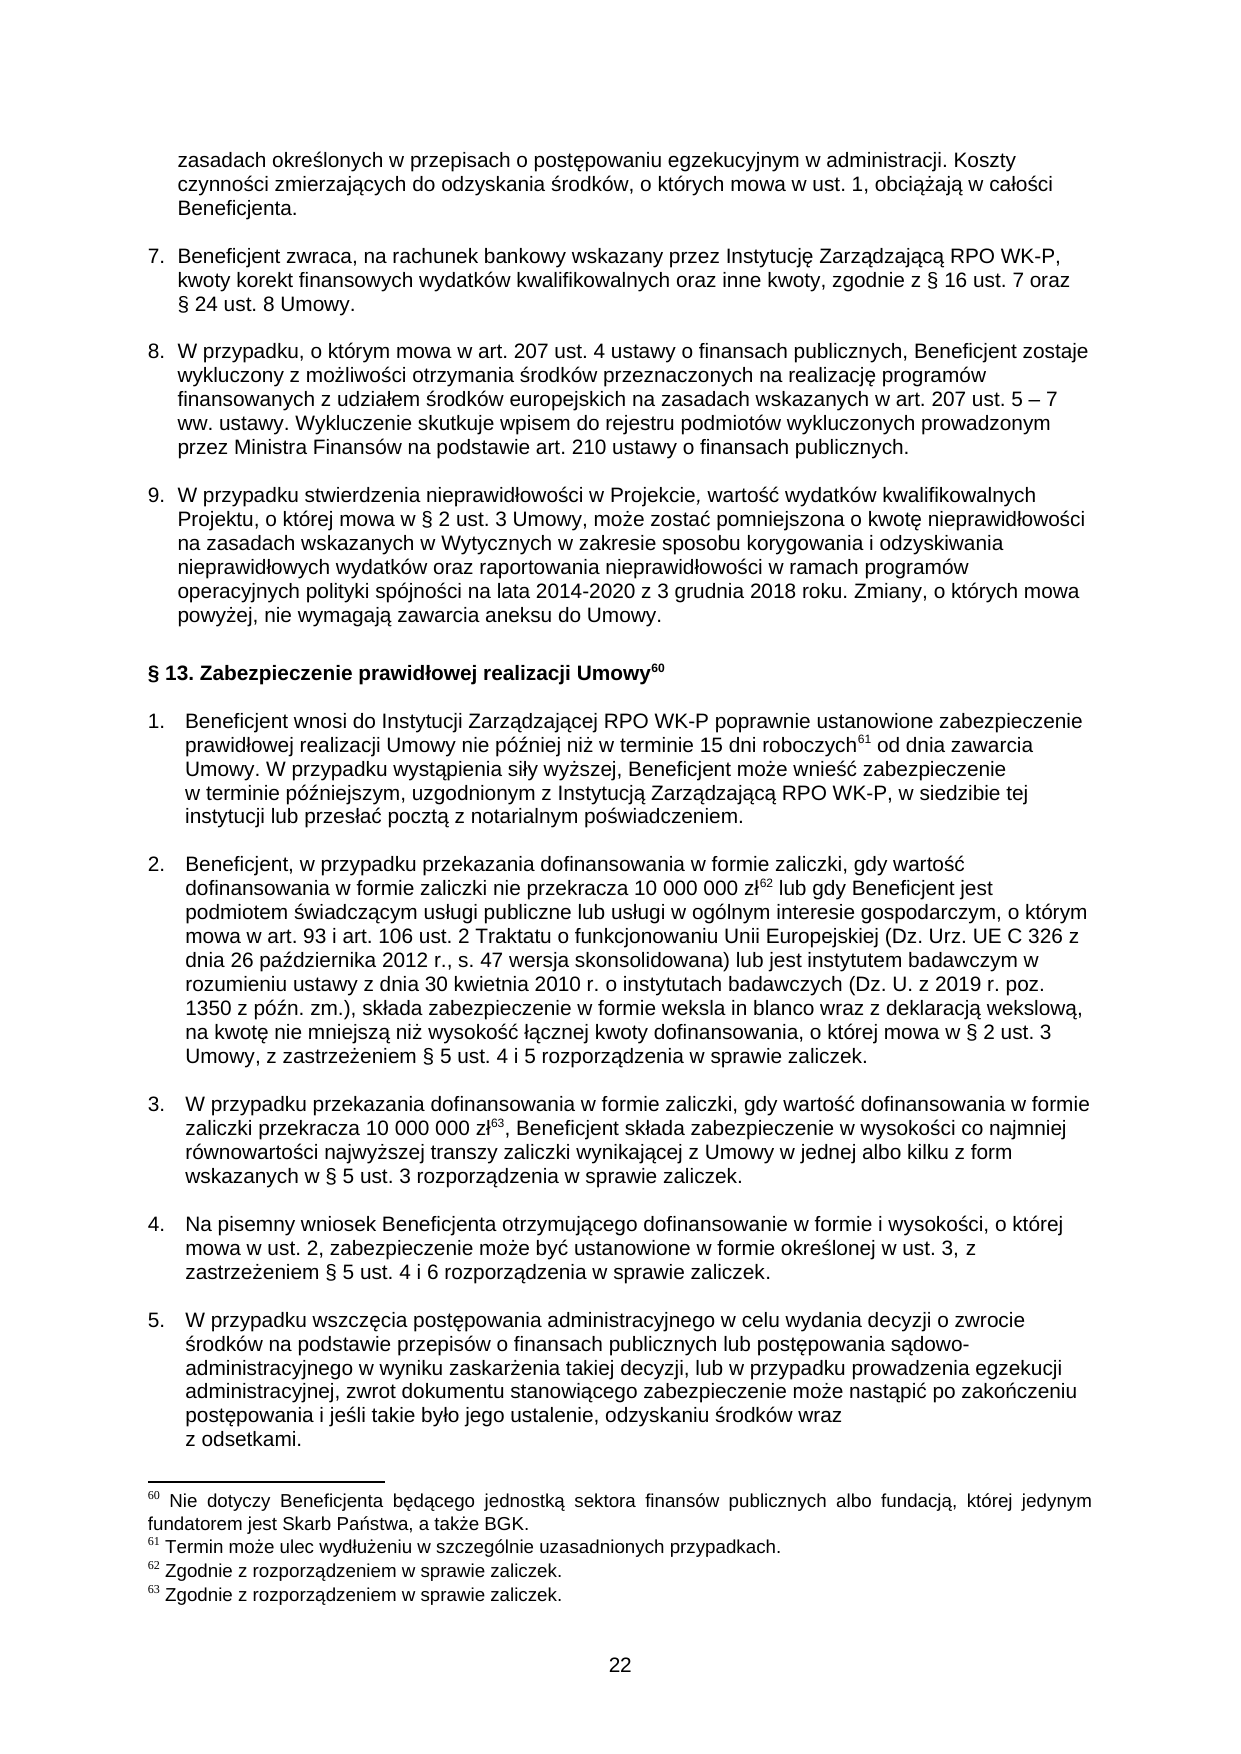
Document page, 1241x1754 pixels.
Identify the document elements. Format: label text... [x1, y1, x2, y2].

list Beneficjent wnosi do Instytucji Zarządzającej RPO WK-P poprawnie ustanowione zabezpieczenie prawidłowej realizacji Umowy nie później niż w terminie 15 dni roboczych od dnia zawarcia Umowy. W przypadku wystąpienia siły wyższej, Beneficjent może wnieść zabezpieczenie w terminie późniejszym, uzgodnionym z Instytucją Zarządzającą RPO WK-P, w siedzibie tej instytucji lub przesłać pocztą z notarialnym poświadczeniem. [148, 708, 1092, 828]
list W przypadku stwierdzenia nieprawidłowości w Projekcie, wartość wydatków kwalifikowalnych Projektu, o której mowa w § 2 ust. 3 Umowy, może zostać pomniejszona o kwotę nieprawidłowości na zasadach wskazanych w Wytycznych w zakresie sposobu korygowania i odzyskiwania nieprawidłowych wydatków oraz raportowania nieprawidłowości w ramach programów operacyjnych polityki spójności na lata 2014-2020 z 3 grudnia 2018 roku. Zmiany, o których mowa powyżej, nie wymagają zawarcia aneksu do Umowy. [148, 483, 1092, 627]
list W przypadku, o którym mowa w art. 207 ust. 4 ustawy o finansach publicznych, Beneficjent zostaje wykluczony z możliwości otrzymania środków przeznaczonych na realizację programów finansowanych z udziałem środków europejskich na zasadach wskazanych w art. 207 ust. 5 – 7 ww. ustawy. Wykluczenie skutkuje wpisem do rejestru podmiotów wykluczonych prowadzonym przez Ministra Finansów na podstawie art. 210 ustawy o finansach publicznych. [148, 339, 1092, 459]
list Na pisemny wniosek Beneficjenta otrzymującego dofinansowanie w formie i wysokości, o której mowa w ust. 2, zabezpieczenie może być ustanowione w formie określonej w ust. 3, z zastrzeżeniem § 5 ust. 4 i 6 rozporządzenia w sprawie zaliczek. [148, 1212, 1092, 1283]
text § 13. Zabezpieczenie prawidłowej realizacji Umowy [148, 661, 1092, 684]
list Beneficjent zwraca, na rachunek bankowy wskazany przez Instytucję Zarządzającą RPO WK-P, kwoty korekt finansowych wydatków kwalifikowalnych oraz inne kwoty, zgodnie z § 16 ust. 7 oraz § 24 ust. 8 Umowy. [148, 243, 1092, 315]
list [148, 148, 1092, 219]
list W przypadku wszczęcia postępowania administracyjnego w celu wydania decyzji o zwrocie środków na podstawie przepisów o finansach publicznych lub postępowania sądowo-administracyjnego w wyniku zaskarżenia takiej decyzji, lub w przypadku prowadzenia egzekucji administracyjnej, zwrot dokumentu stanowiącego zabezpieczenie może nastąpić po zakończeniu postępowania i jeśli takie było jego ustalenie, odzyskaniu środków wraz z odsetkami. [148, 1307, 1092, 1451]
list W przypadku przekazania dofinansowania w formie zaliczki, gdy wartość dofinansowania w formie zaliczki przekracza 10 000 000 zł, Beneficjent składa zabezpieczenie w wysokości co najmniej równowartości najwyższej transzy zaliczki wynikającej z Umowy w jednej albo kilku z form wskazanych w § 5 ust. 3 rozporządzenia w sprawie zaliczek. [148, 1092, 1092, 1188]
list Beneficjent, w przypadku przekazania dofinansowania w formie zaliczki, gdy wartość dofinansowania w formie zaliczki nie przekracza 10 000 000 zł lub gdy Beneficjent jest podmiotem świadczącym usługi publiczne lub usługi w ogólnym interesie gospodarczym, o którym mowa w art. 93 i art. 106 ust. 2 Traktatu o funkcjonowaniu Unii Europejskiej (Dz. Urz. UE C 326 z dnia 26 października 2012 r., s. 47 wersja skonsolidowana) lub jest instytutem badawczym w rozumieniu ustawy z dnia 30 kwietnia 2010 r. o instytutach badawczych (Dz. U. z 2019 r. poz. 1350 z późn. zm.), składa zabezpieczenie w formie weksla in blanco wraz z deklaracją wekslową, na kwotę nie mniejszą niż wysokość łącznej kwoty dofinansowania, o której mowa w § 2 ust. 3 Umowy, z zastrzeżeniem § 5 ust. 4 i 5 rozporządzenia w sprawie zaliczek. [148, 852, 1092, 1068]
